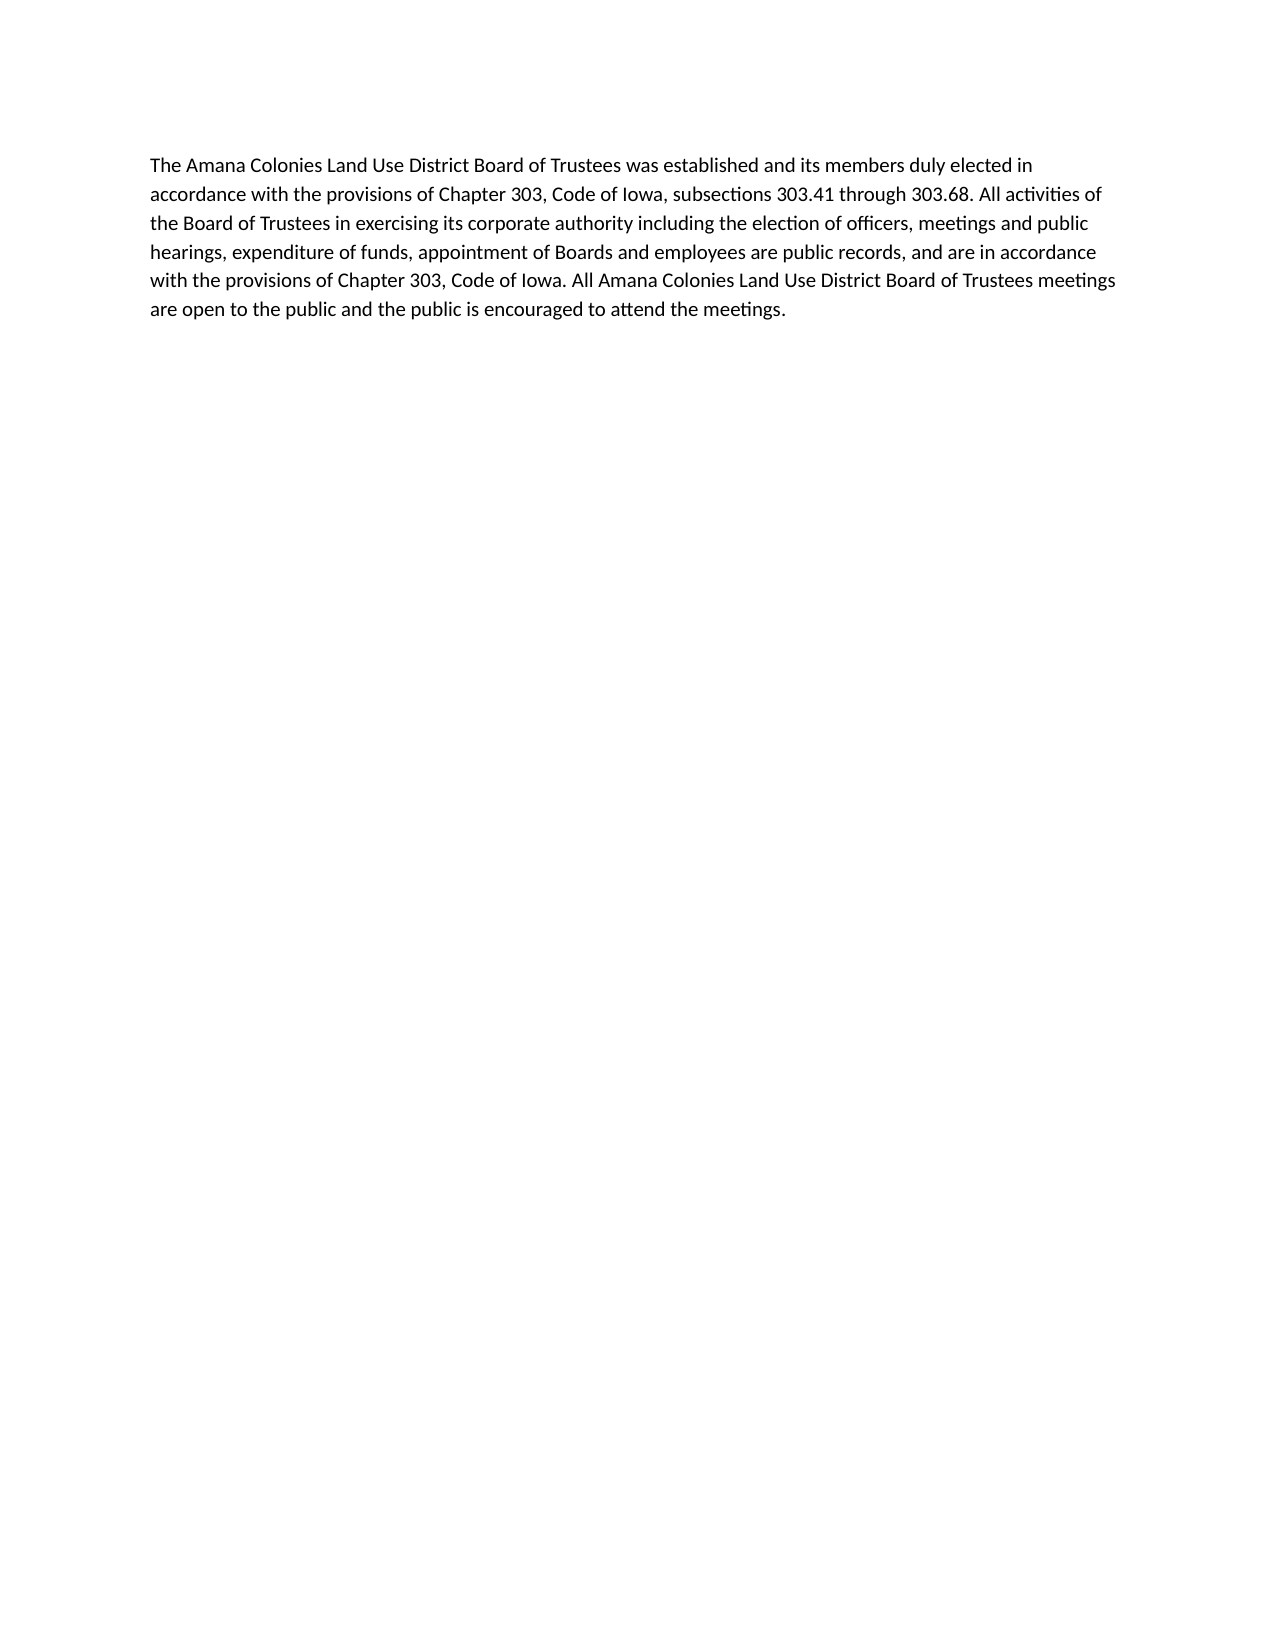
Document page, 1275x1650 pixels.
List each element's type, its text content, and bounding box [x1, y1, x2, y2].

text The Amana Colonies Land Use District Board of Trustees was established and its members duly elected in accordance with the provisions of Chapter 303, Code of Iowa, subsections 303.41 through 303.68. All activities of the Board of Trustees in exercising its corporate authority including the election of officers, meetings and public hearings, expenditure of funds, appointment of Boards and employees are public records, and are in accordance with the provisions of Chapter 303, Code of Iowa. All Amana Colonies Land Use District Board of Trustees meetings are open to the public and the public is encouraged to attend the meetings. [150, 150, 1125, 322]
